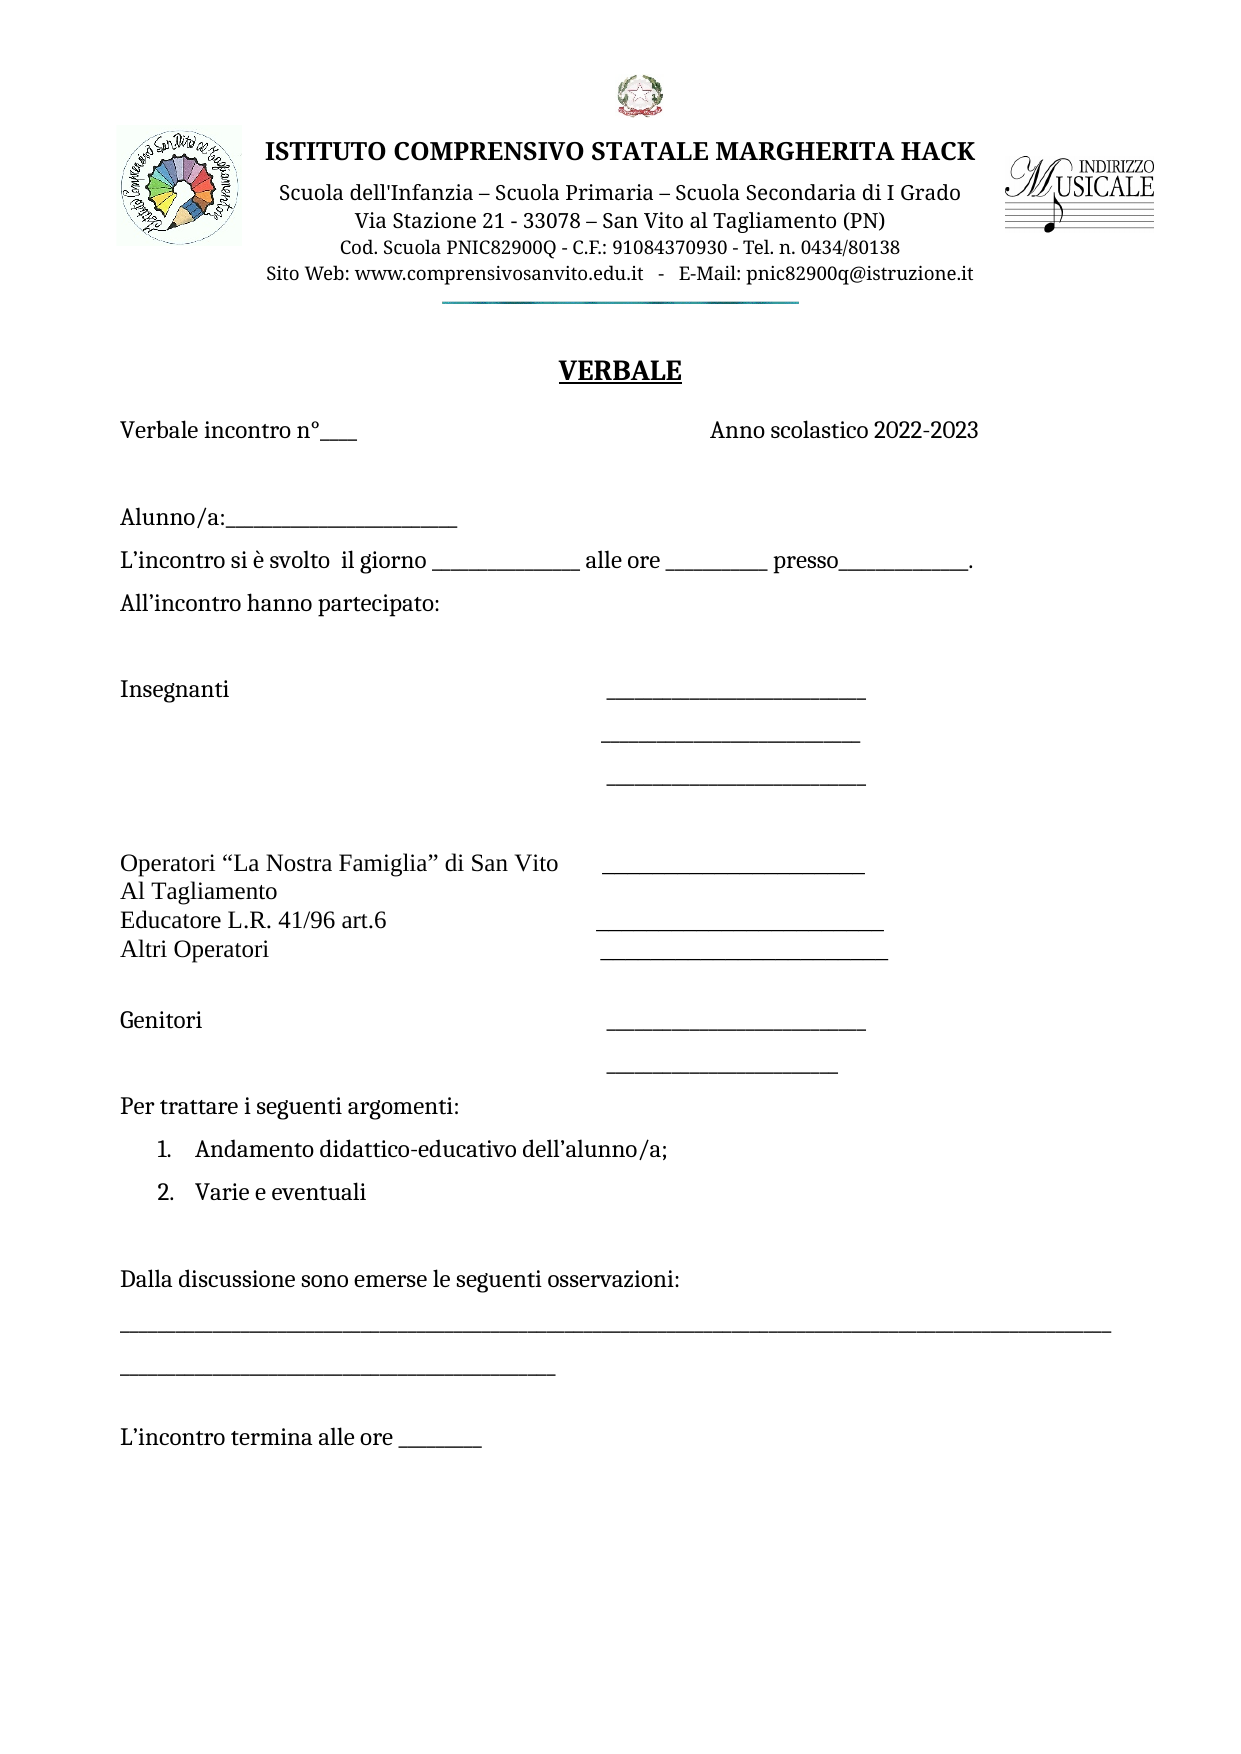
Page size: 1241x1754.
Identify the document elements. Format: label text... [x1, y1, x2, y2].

text L’incontro termina alle ore _________ [120, 1423, 1120, 1451]
text Scuola dell'Infanzia – Scuola Primaria – Scuola Secondaria di I Grado Via Stazione 21 - 33078 – San Vito al Tagliamento (PN) [242, 178, 1120, 234]
picture [442, 299, 799, 306]
text Cod. Scuola PNIC82900Q - C.F.: 91084370930 - Tel. n. 0434/80138 [120, 234, 1120, 260]
picture [116, 125, 242, 246]
text VERBALE [120, 354, 1120, 388]
text ISTITUTO COMPRENSIVO STATALE MARGHERITA HACK [242, 133, 1120, 167]
text Educatore L.R. 41/96 art.6 _______________________ [120, 905, 1120, 934]
text Dalla discussione sono emerse le seguenti osservazioni: [120, 1264, 1120, 1293]
text ____________________________ [120, 761, 1120, 790]
text L’incontro si è svolto il giorno ________________ alle ore ___________ presso______________. [120, 546, 1120, 574]
text Genitori ____________________________ [120, 1006, 1120, 1034]
text Insegnanti ____________________________ [120, 675, 1120, 704]
text All’incontro hanno partecipato: [120, 589, 1120, 618]
text _________________________ [120, 1049, 1120, 1078]
text Verbale incontro n°____ Anno scolastico 2022-2023 [120, 416, 1120, 445]
text Al Tagliamento [120, 876, 1120, 905]
list Andamento didattico-educativo dell’alunno/a; [157, 1135, 1120, 1164]
text Per trattare i seguenti argomenti: [120, 1092, 1120, 1121]
list Varie e eventuali [157, 1178, 1120, 1207]
text Alunno/a:_________________________ [120, 503, 1120, 531]
picture [615, 74, 664, 118]
text Altri Operatori _______________________ [120, 934, 1120, 963]
text ____________________________ [120, 718, 1120, 747]
text __________________________________________________________________________________________________________________________________________________________ [120, 1308, 1120, 1379]
text Sito Web: www.comprensivosanvito.edu.it - E-Mail: pnic82900q@istruzione.it [120, 260, 1120, 286]
text Operatori “La Nostra Famiglia” di San Vito _____________________ [120, 848, 1120, 876]
